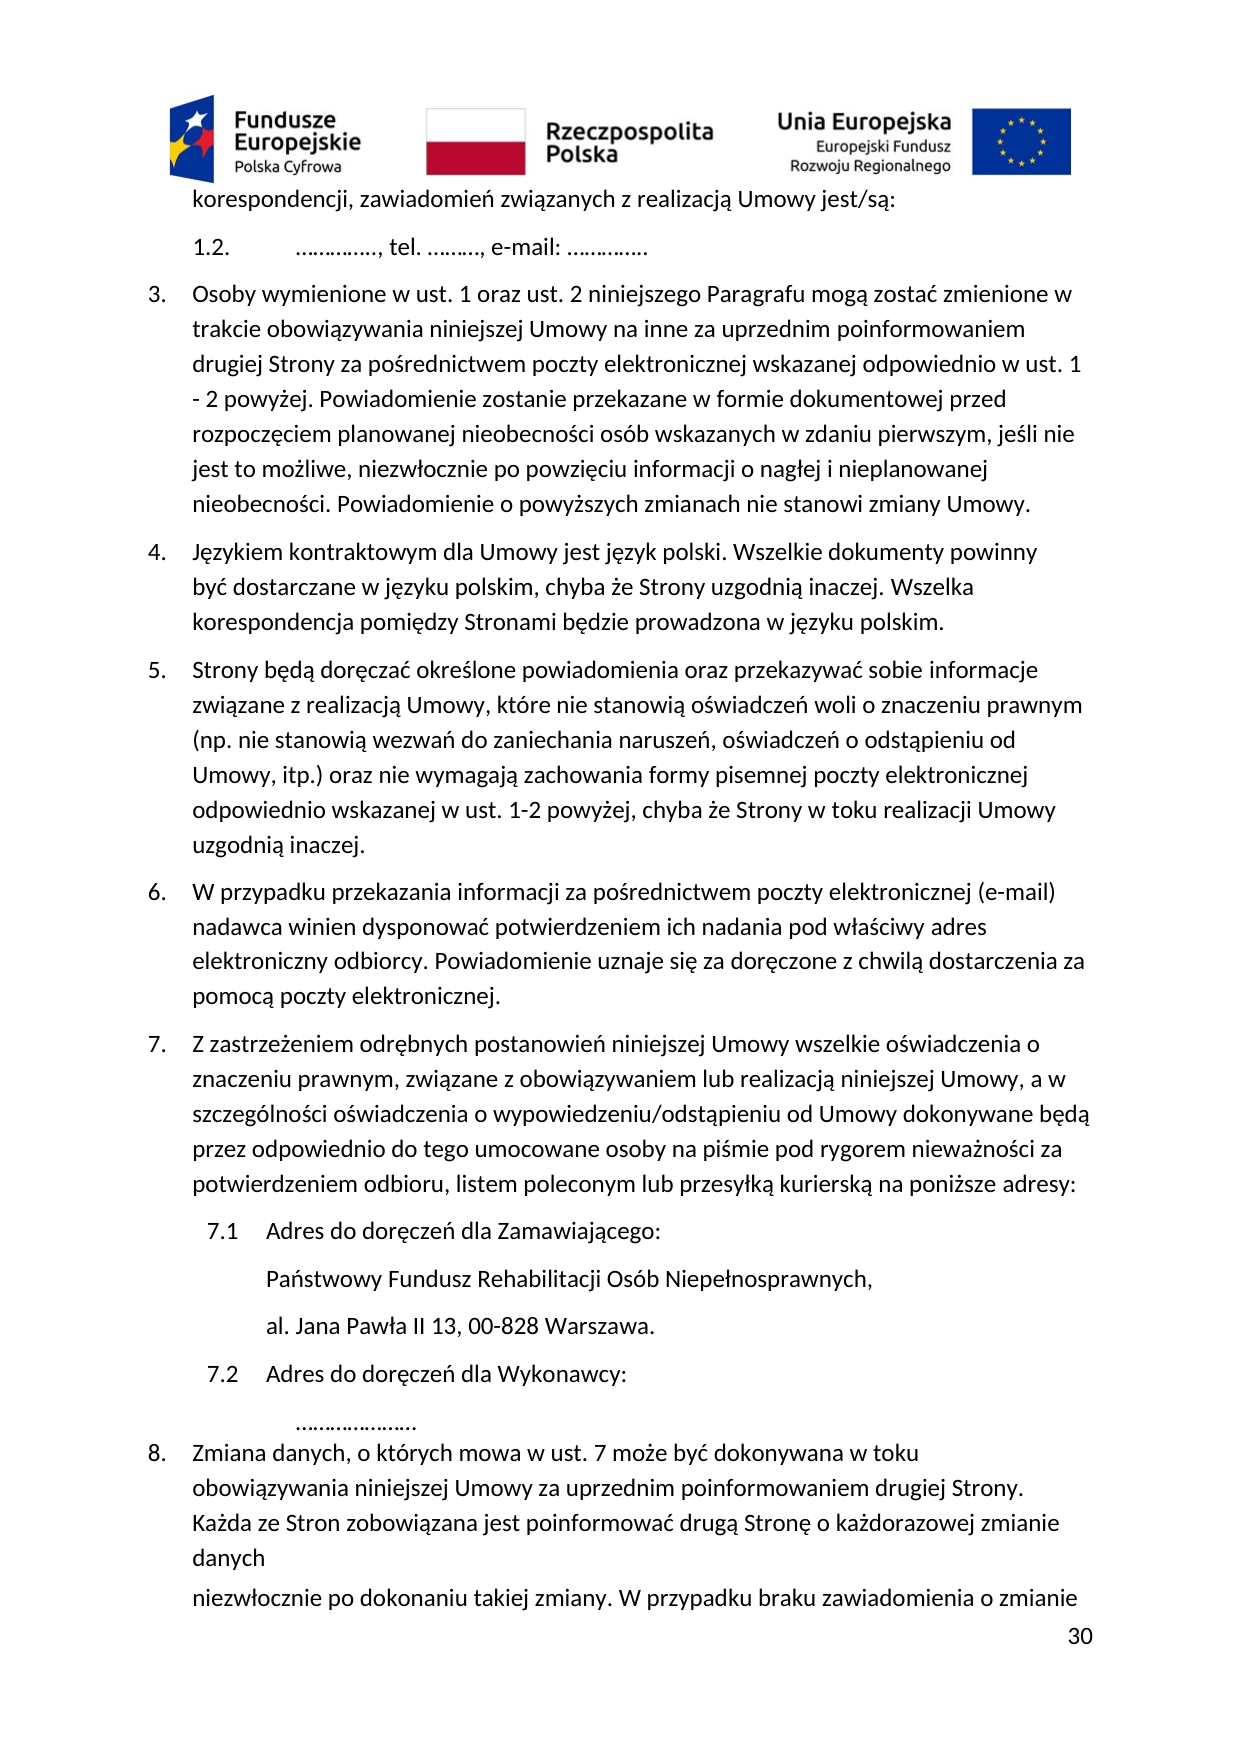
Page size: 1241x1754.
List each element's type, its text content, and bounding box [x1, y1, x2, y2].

text Umowy, itp.) oraz nie wymagają zachowania formy pisemnej poczty elektronicznej odpowiednio wskazanej w ust. 1-2 powyżej, chyba że Strony w toku realizacji Umowy uzgodnią inaczej. [192, 759, 1058, 859]
text związane z realizacją Umowy, które nie stanowią oświadczeń woli o znaczeniu prawnym (np. nie stanowią wezwań do zaniechania naruszeń, oświadczeń o odstąpieniu od [192, 689, 1085, 754]
text elektroniczny odbiorcy. Powiadomienie uznaje się za doręczone z chwilą dostarczenia za [192, 946, 1138, 976]
text drugiej Strony za pośrednictwem poczty elektronicznej wskazanej odpowiednio w ust. 1 [192, 349, 1138, 379]
list Adres do doręczeń dla Zamawiającego: [207, 1215, 1138, 1246]
list Językiem kontraktowym dla Umowy jest język polski. Wszelkie dokumenty powinny być dostarczane w języku polskim, chyba że Strony uzgodnią inaczej. Wszelka [148, 536, 1079, 602]
list Zmiana danych, o których mowa w ust. 7 może być dokonywana w toku obowiązywania niniejszej Umowy za uprzednim poinformowaniem drugiej Strony. Każda ze Stron zobowiązana jest poinformować drugą Stronę o każdorazowej zmianie danych [148, 1437, 1082, 1572]
text korespondencja pomiędzy Stronami będzie prowadzona w języku polskim. [192, 606, 1138, 637]
text korespondencji, zawiadomień związanych z realizacją Umowy jest/są: 1.2. ………….., tel. ………, e-mail: ………….. [192, 183, 897, 261]
list Osoby wymienione w ust. 1 oraz ust. 2 niniejszego Paragrafu mogą zostać zmienione w trakcie obowiązywania niniejszej Umowy na inne za uprzednim poinformowaniem [148, 279, 1073, 344]
list Strony będą doręczać określone powiadomienia oraz przekazywać sobie informacje [148, 654, 1138, 684]
list Adres do doręczeń dla Wykonawcy: [207, 1358, 1138, 1389]
list W przypadku przekazania informacji za pośrednictwem poczty elektronicznej (e-mail) nadawca winien dysponować potwierdzeniem ich nadania pod właściwy adres [148, 876, 1057, 941]
list Z zastrzeżeniem odrębnych postanowień niniejszej Umowy wszelkie oświadczenia o znaczeniu prawnym, związane z obowiązywaniem lub realizacją niniejszej Umowy, a w szczególności oświadczenia o wypowiedzeniu/odstąpieniu od Umowy dokonywane będą przez odpowiednio do tego umocowane osoby na piśmie pod rygorem nieważności za potwierdzeniem odbioru, listem poleconym lub przesyłką kurierską na poniższe adresy: [148, 1028, 1091, 1198]
text - 2 powyżej. Powiadomienie zostanie przekazane w formie dokumentowej przed [192, 383, 1138, 414]
text rozpoczęciem planowanej nieobecności osób wskazanych w zdaniu pierwszym, jeśli nie [192, 418, 1138, 449]
text al. Jana Pawła II 13, 00-828 Warszawa. [266, 1310, 1138, 1341]
text nieobecności. Powiadomienie o powyższych zmianach nie stanowi zmiany Umowy. [192, 488, 1138, 519]
picture [169, 94, 1072, 184]
text pomocą poczty elektronicznej. [192, 980, 1138, 1011]
text Państwowy Fundusz Rehabilitacji Osób Niepełnosprawnych, [266, 1263, 1138, 1293]
text jest to możliwe, niezwłocznie po powzięciu informacji o nagłej i nieplanowanej [192, 453, 1138, 484]
text ………………… [296, 1406, 1138, 1436]
